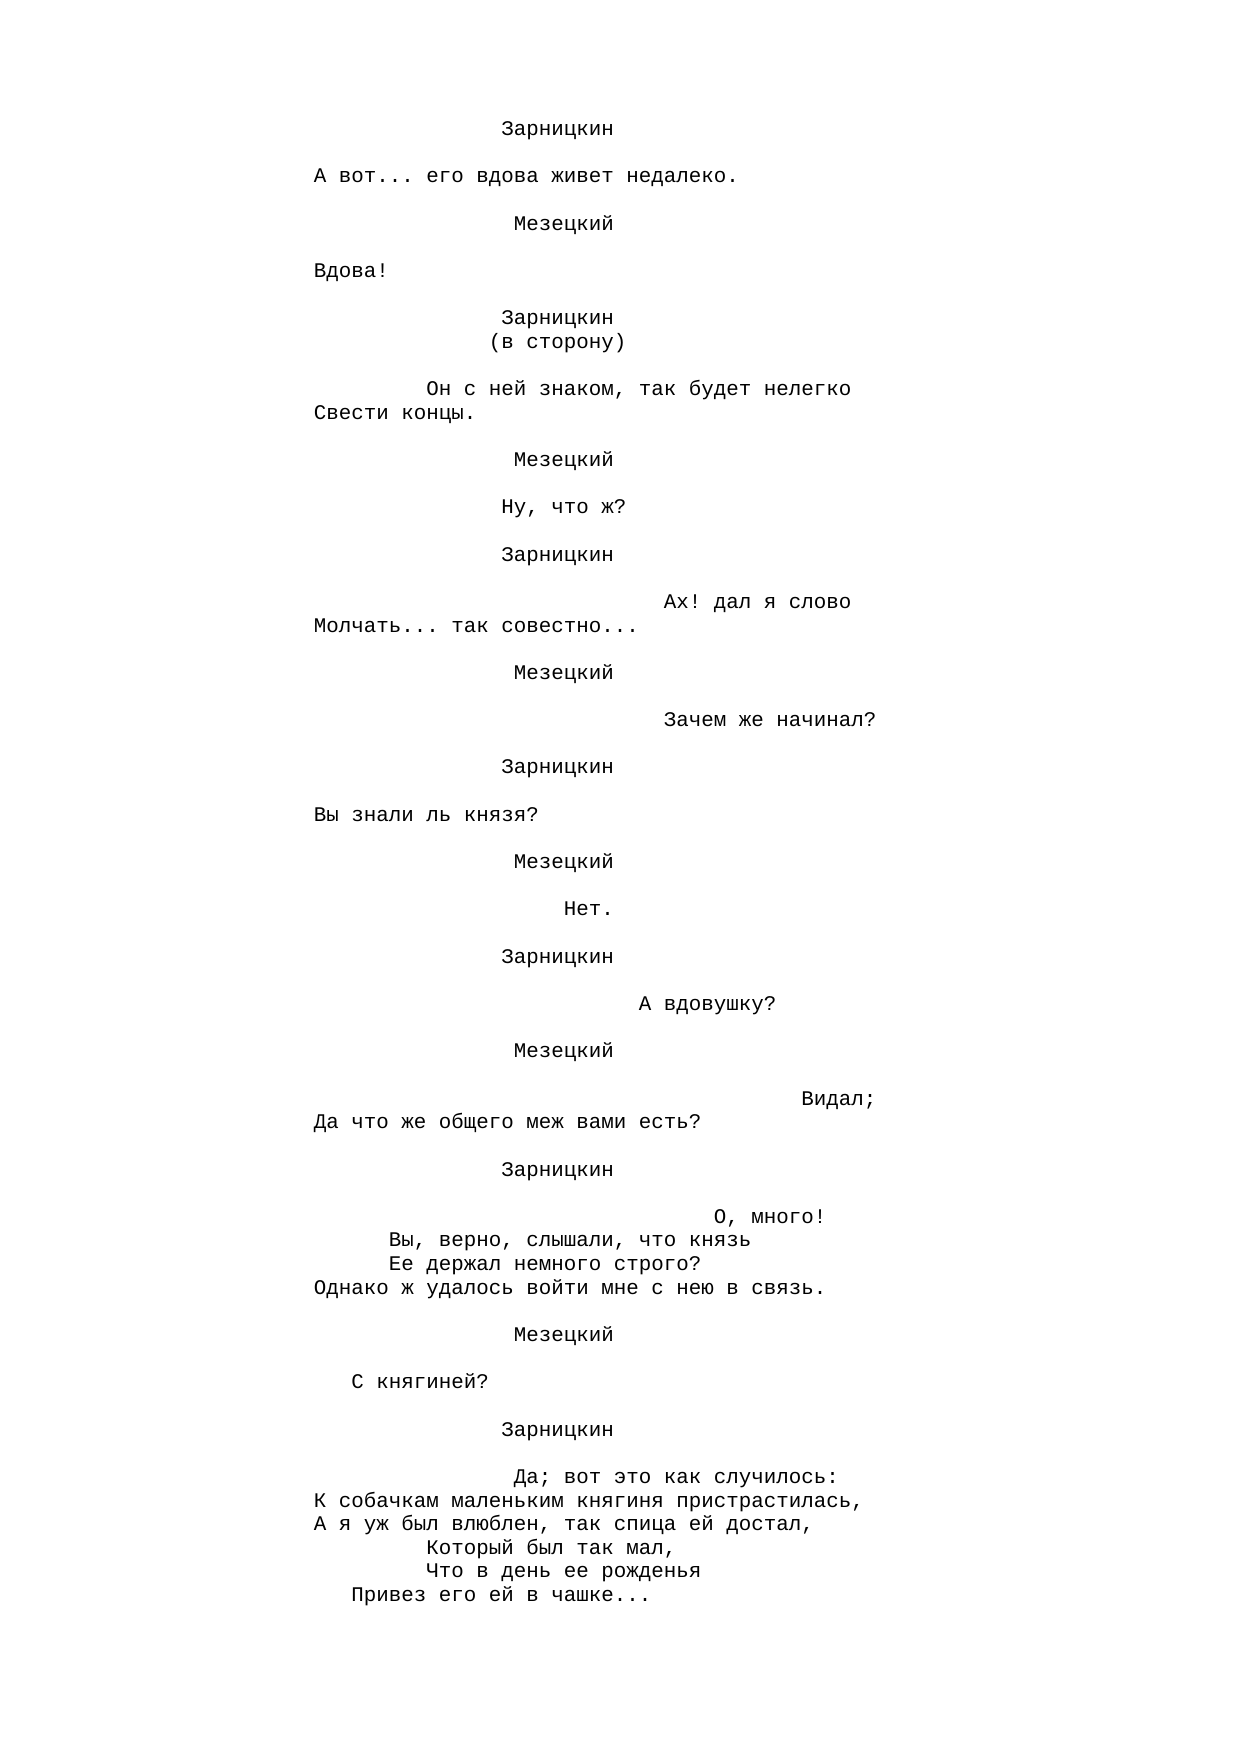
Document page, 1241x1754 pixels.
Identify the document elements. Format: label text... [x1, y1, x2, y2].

text Однако ж удалось войти мне с нею в связь. [88, 1277, 1063, 1300]
text А вот... его вдова живет недалеко. [88, 165, 1063, 189]
text Вы, верно, слышали, что князь [88, 1229, 1063, 1253]
text Мезецкий [88, 851, 1063, 875]
text (в сторону) [88, 331, 1063, 354]
text Вдова! [88, 260, 1063, 284]
text Нет. [88, 898, 1063, 922]
text Зарницкин [88, 544, 1063, 567]
text Вы знали ль князя? [88, 804, 1063, 827]
text О, много! [88, 1206, 1063, 1229]
text Он с ней знаком, так будет нелегко [88, 378, 1063, 402]
text Да что же общего меж вами есть? [88, 1111, 1063, 1135]
text Ее держал немного строго? [88, 1253, 1063, 1277]
text Зарницкин [88, 118, 1063, 142]
text Молчать... так совестно... [88, 615, 1063, 638]
text Мезецкий [88, 1040, 1063, 1064]
text А вдовушку? [88, 993, 1063, 1017]
text Привез его ей в чашке... [88, 1584, 1063, 1608]
text А я уж был влюблен, так спица ей достал, [88, 1513, 1063, 1537]
text Мезецкий [88, 1324, 1063, 1348]
text Зарницкин [88, 1419, 1063, 1442]
text Свести концы. [88, 402, 1063, 426]
text Мезецкий [88, 449, 1063, 473]
text Что в день ее рожденья [88, 1561, 1063, 1584]
text Зарницкин [88, 946, 1063, 969]
text Мезецкий [88, 662, 1063, 686]
text Который был так мал, [88, 1537, 1063, 1561]
text Да; вот это как случилось: [88, 1466, 1063, 1489]
text Видал; [88, 1088, 1063, 1111]
text С княгиней? [88, 1371, 1063, 1395]
text Ах! дал я слово [88, 591, 1063, 615]
text К собачкам маленьким княгиня пристрастилась, [88, 1489, 1063, 1513]
text Ну, что ж? [88, 496, 1063, 520]
text Мезецкий [88, 213, 1063, 236]
text Зарницкин [88, 757, 1063, 780]
text Зарницкин [88, 1158, 1063, 1182]
text Зачем же начинал? [88, 709, 1063, 733]
text Зарницкин [88, 307, 1063, 331]
